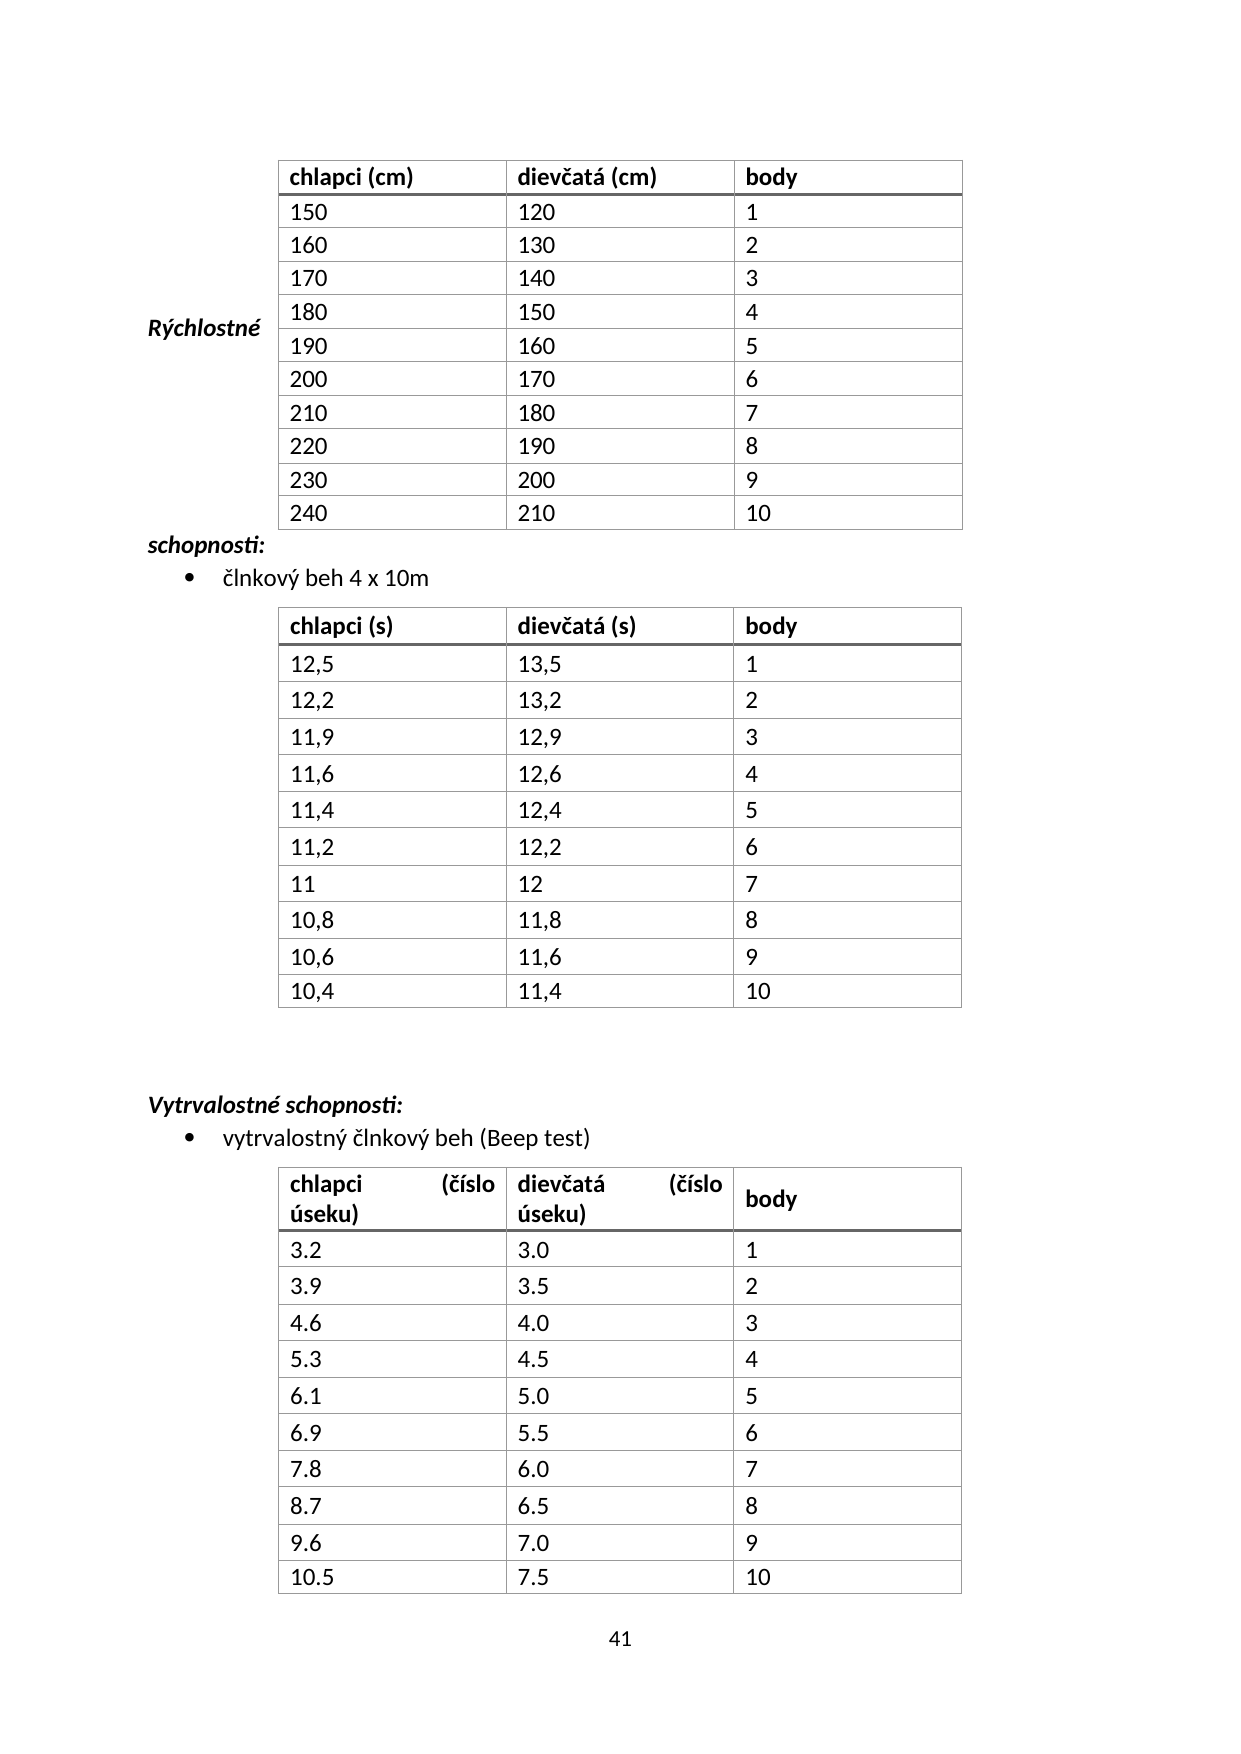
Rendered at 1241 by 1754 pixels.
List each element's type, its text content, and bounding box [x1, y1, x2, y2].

table_cell 3 [734, 719, 961, 754]
table_cell 6 [734, 1414, 961, 1450]
table_cell 170 [507, 362, 734, 395]
table_cell 4.5 [507, 1341, 733, 1377]
table_cell 4.0 [507, 1305, 733, 1339]
table_cell 11,6 [507, 939, 733, 974]
table_cell 7 [734, 866, 961, 901]
table_cell 12,2 [279, 682, 506, 718]
table_cell 4 [734, 755, 961, 791]
table_cell 6 [735, 362, 962, 395]
table_cell 1 [735, 196, 962, 227]
table_cell 10,6 [279, 939, 506, 974]
table_cell 3.0 [507, 1232, 733, 1266]
table_cell 150 [507, 295, 734, 328]
table_cell 12,9 [507, 719, 733, 754]
table_cell 10 [734, 1561, 961, 1592]
table_cell 2 [735, 228, 962, 261]
table_cell 9 [734, 939, 961, 974]
table_cell 180 [279, 295, 506, 328]
table_cell 150 [279, 196, 506, 227]
table_cell 240 [279, 496, 506, 528]
table_cell 3.2 [279, 1232, 506, 1266]
table_header body [734, 1168, 961, 1229]
table_cell 11,8 [507, 902, 733, 938]
table_cell 7.8 [279, 1451, 506, 1486]
table_cell 12 [507, 866, 733, 901]
table_header chlapci (cm) [279, 161, 506, 192]
table_cell 6.0 [507, 1451, 733, 1486]
table_cell 220 [279, 429, 506, 462]
table_cell 4.6 [279, 1305, 506, 1339]
table_cell 200 [507, 464, 734, 495]
table_cell 6.1 [279, 1378, 506, 1413]
table_cell 190 [507, 429, 734, 462]
table_cell 12,4 [507, 792, 733, 827]
table_cell 2 [734, 1267, 961, 1303]
table_cell 5.0 [507, 1378, 733, 1413]
table_cell 6.5 [507, 1487, 733, 1523]
text Vytrvalostné schopnosti: [148, 1089, 1093, 1119]
table_cell 1 [734, 1232, 961, 1266]
text Rýchlostné schopnosti: [148, 312, 1093, 560]
table_cell 5.3 [279, 1341, 506, 1377]
table_cell 10,8 [279, 902, 506, 938]
table_cell 210 [279, 396, 506, 428]
table_cell 3 [734, 1305, 961, 1339]
table_cell 11 [279, 866, 506, 901]
table_cell 13,5 [507, 646, 733, 681]
table_cell 160 [507, 329, 734, 361]
table_cell 13,2 [507, 682, 733, 718]
table_header body [735, 161, 962, 192]
table_cell 8 [734, 902, 961, 938]
table_cell 9 [735, 464, 962, 495]
table_cell 200 [279, 362, 506, 395]
table_header dievčatá (číslo úseku) [507, 1168, 733, 1229]
table_cell 8.7 [279, 1487, 506, 1523]
table_cell 7.0 [507, 1525, 733, 1559]
table_cell 3.9 [279, 1267, 506, 1303]
table_cell 6.9 [279, 1414, 506, 1450]
table_cell 8 [734, 1487, 961, 1523]
table_cell 3 [735, 262, 962, 294]
table_cell 11,4 [507, 975, 733, 1007]
table_cell 10,4 [279, 975, 506, 1007]
table_cell 10.5 [279, 1561, 506, 1592]
table_cell 7 [735, 396, 962, 428]
table_header chlapci (číslo úseku) [279, 1168, 506, 1229]
table_cell 7.5 [507, 1561, 733, 1592]
table_cell 12,6 [507, 755, 733, 791]
table_cell 3.5 [507, 1267, 733, 1303]
table_cell 140 [507, 262, 734, 294]
table_cell 1 [734, 646, 961, 681]
table_cell 5 [735, 329, 962, 361]
table_cell 12,2 [507, 828, 733, 864]
table_cell 5.5 [507, 1414, 733, 1450]
table_cell 230 [279, 464, 506, 495]
table_cell 9.6 [279, 1525, 506, 1559]
table_cell 170 [279, 262, 506, 294]
table_cell 190 [279, 329, 506, 361]
table_cell 9 [734, 1525, 961, 1559]
table_cell 6 [734, 828, 961, 864]
table_header dievčatá (cm) [507, 161, 734, 192]
table_header chlapci (s) [279, 608, 506, 643]
table_header dievčatá (s) [507, 608, 733, 643]
table_cell 11,2 [279, 828, 506, 864]
table_cell 11,9 [279, 719, 506, 754]
table_cell 5 [734, 792, 961, 827]
table_cell 180 [507, 396, 734, 428]
table_cell 2 [734, 682, 961, 718]
list člnkový beh 4 x 10m [185, 562, 1093, 593]
table_cell 120 [507, 196, 734, 227]
table_cell 130 [507, 228, 734, 261]
table_cell 4 [734, 1341, 961, 1377]
table_cell 160 [279, 228, 506, 261]
table_cell 10 [734, 975, 961, 1007]
table_cell 7 [734, 1451, 961, 1486]
table_cell 4 [735, 295, 962, 328]
table_cell 8 [735, 429, 962, 462]
table_cell 12,5 [279, 646, 506, 681]
table_header body [734, 608, 961, 643]
list vytrvalostný člnkový beh (Beep test) [185, 1122, 1093, 1152]
table_cell 11,6 [279, 755, 506, 791]
table_cell 5 [734, 1378, 961, 1413]
table_cell 10 [735, 496, 962, 528]
table_cell 210 [507, 496, 734, 528]
table_cell 11,4 [279, 792, 506, 827]
